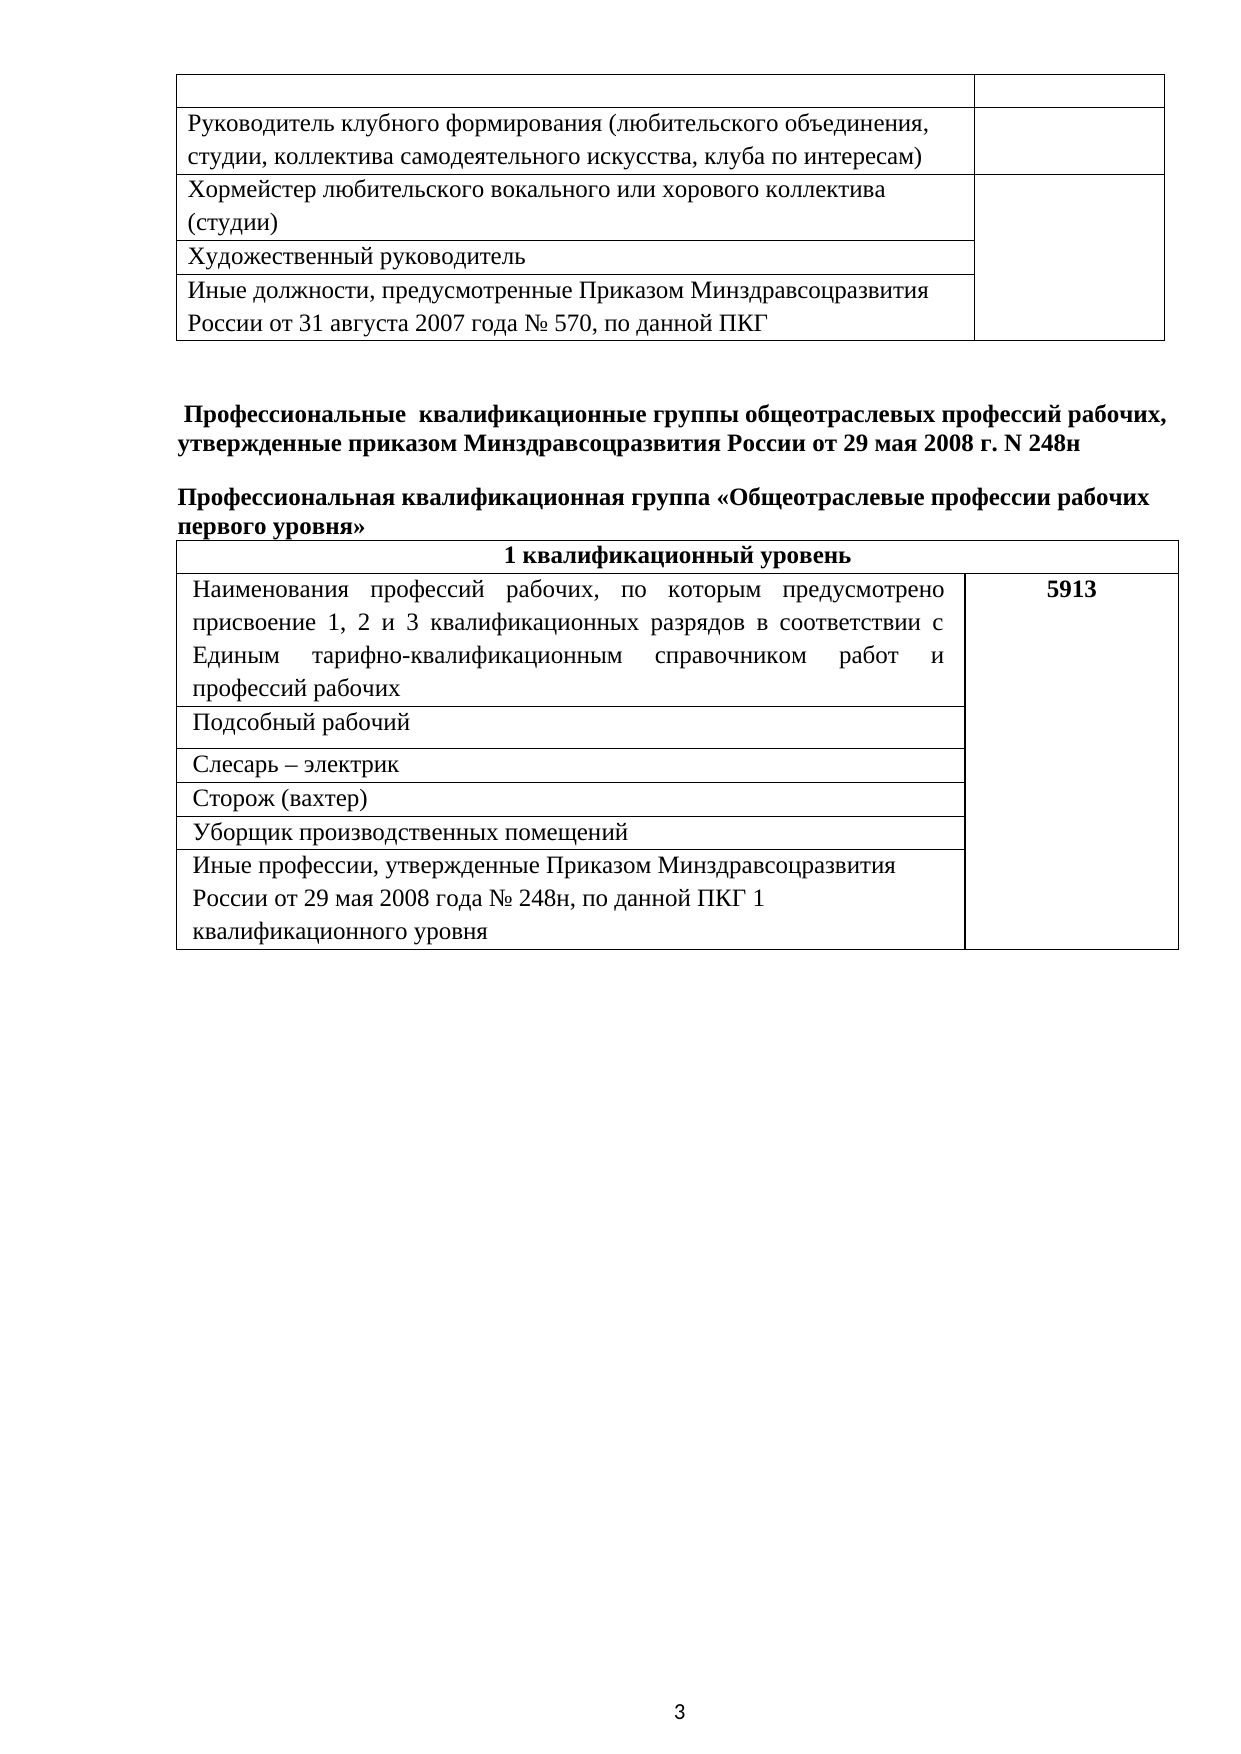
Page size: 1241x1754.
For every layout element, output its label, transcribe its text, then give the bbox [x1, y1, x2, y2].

table_cell Иные должности, предусмотренные Приказом Минздравсоцразвития России от 31 августа 2007 года № 570, по данной ПКГ [177, 275, 974, 340]
table_cell Руководитель клубного формирования (любительского объединения, студии, коллектива самодеятельного искусства, клуба по интересам) [177, 108, 974, 173]
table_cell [177, 75, 974, 107]
subtitle Профессиональная квалификационная группа «Общеотраслевые профессии рабочих первого уровня» [177, 482, 1181, 539]
table_cell Уборщик производственных помещений [177, 817, 964, 849]
table_cell Сторож (вахтер) [177, 783, 964, 816]
table_cell [975, 108, 1164, 173]
table_cell Хормейстер любительского вокального или хорового коллектива (студии) [177, 175, 974, 240]
table_cell Наименования профессий рабочих, по которым предусмотрено присвоение 1, 2 и 3 квалификационных разрядов в соответствии с Единым тарифно-квалификационным справочником работ и профессий рабочих [177, 574, 964, 706]
table_cell Подсобный рабочий [177, 707, 964, 748]
table_cell Художественный руководитель [177, 241, 974, 274]
table_header 1 квалификационный уровень [177, 541, 1178, 573]
table_cell 5913 [966, 574, 1178, 949]
subtitle Профессиональные квалификационные группы общеотраслевых профессий рабочих, утвержденные приказом Минздравсоцразвития России от 29 мая . N 248н [177, 399, 1181, 457]
table_cell Иные профессии, утвержденные Приказом Минздравсоцразвития России от 29 мая 2008 года № 248н, по данной ПКГ 1 квалификационного уровня [177, 850, 964, 949]
table_cell [975, 175, 1164, 340]
table_cell Слесарь – электрик [177, 749, 964, 782]
